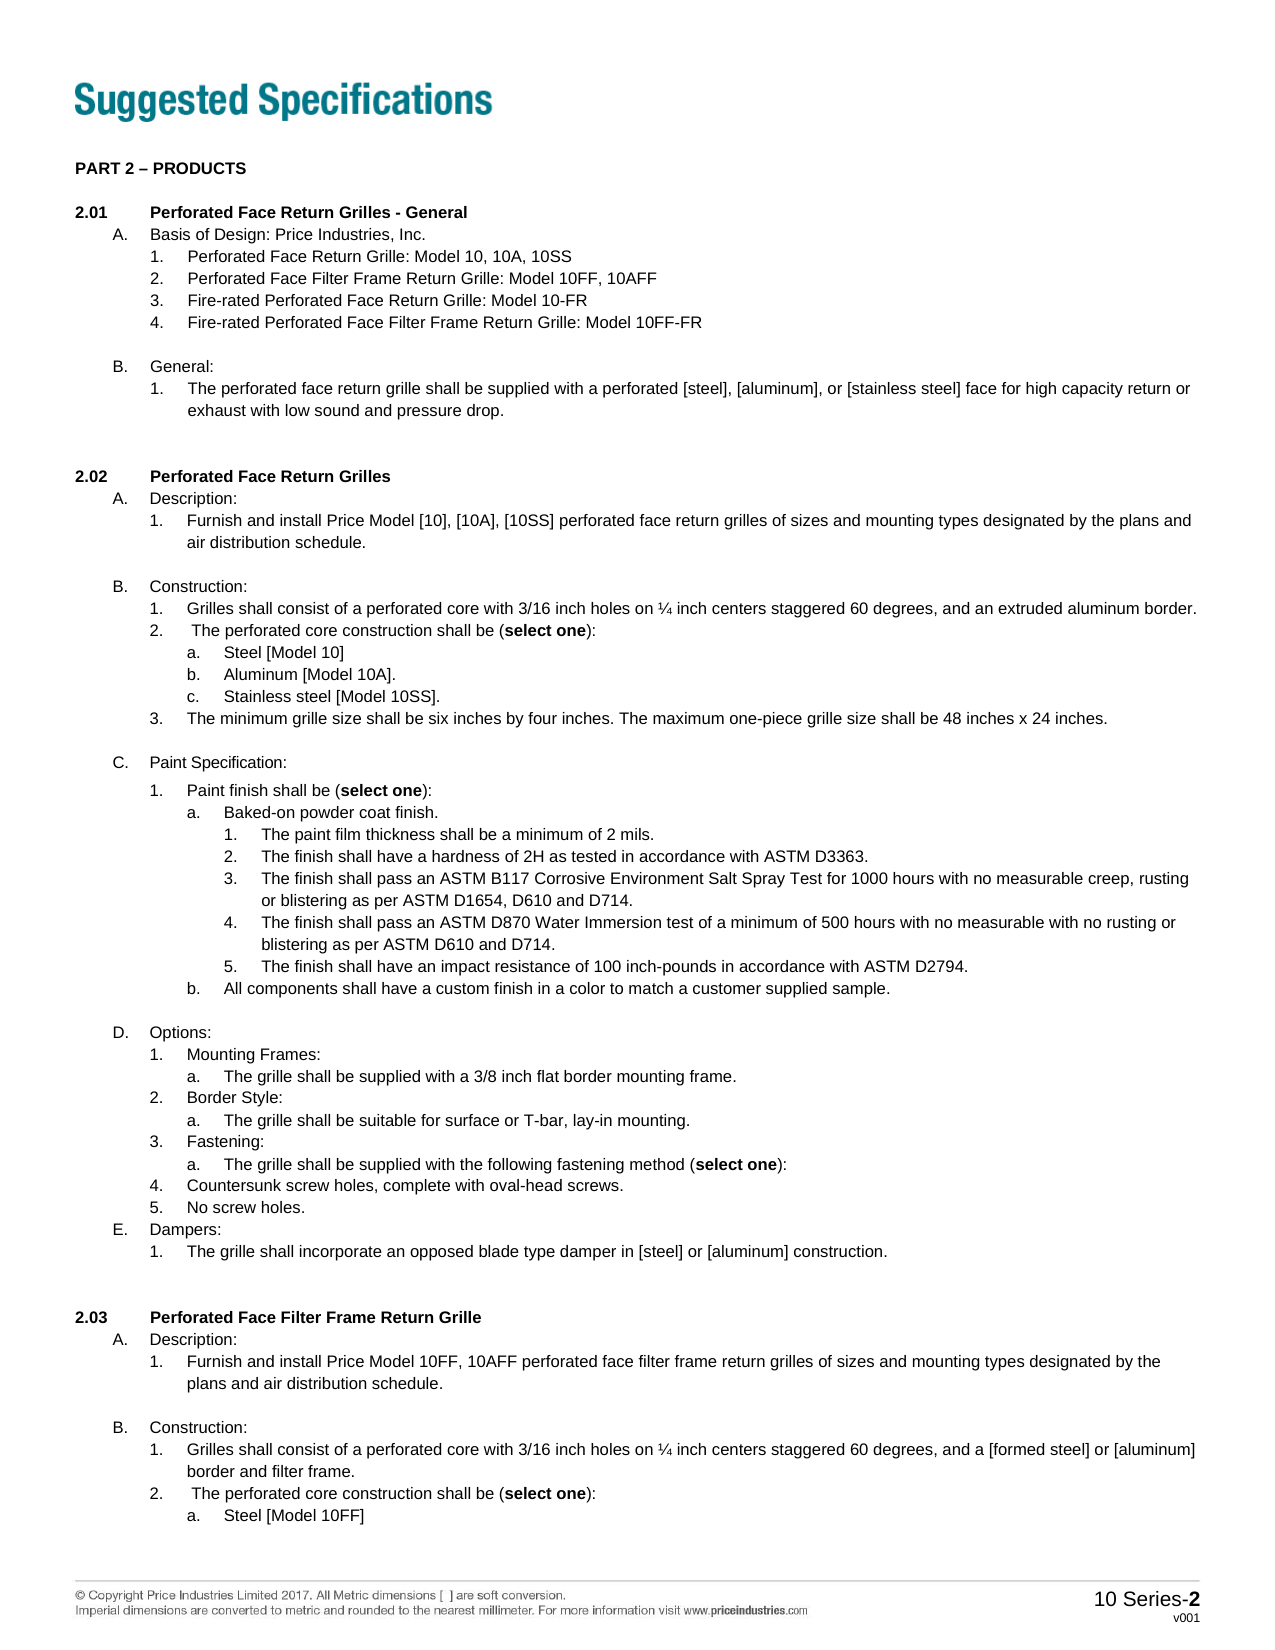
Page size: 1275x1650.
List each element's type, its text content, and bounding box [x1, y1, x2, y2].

list General: [112, 357, 1200, 376]
list Basis of Design: Price Industries, Inc. [112, 225, 1200, 244]
list Dampers: [112, 1220, 1200, 1239]
list Fire-rated Perforated Face Filter Frame Return Grille: Model 10FF-FR [150, 313, 1200, 332]
list Countersunk screw holes, complete with oval-head screws. [149, 1176, 1200, 1195]
list Description: [112, 1330, 1200, 1349]
list Border Style: [149, 1088, 1200, 1107]
list Paint finish shall be (select one): [149, 781, 1200, 800]
list Stainless steel [Model 10SS]. [187, 686, 1200, 706]
picture [0, 0, 1275, 131]
list All components shall have a custom finish in a color to match a customer supplied sample. [187, 978, 1200, 998]
list Mounting Frames: [149, 1044, 1200, 1063]
list The finish shall pass an ASTM B117 Corrosive Environment Salt Spray Test for 1000 hours with no measurable creep, rusting or blistering as per ASTM D1654, D610 and D714. [224, 868, 1200, 910]
text PART 2 – PRODUCTS [75, 159, 1200, 178]
list Construction: [112, 577, 1200, 596]
list The finish shall have a hardness of 2H as tested in accordance with ASTM D3363. [224, 847, 1200, 866]
list Steel [Model 10] [187, 642, 1200, 662]
list Baked-on powder coat finish. [187, 803, 1200, 822]
list Grilles shall consist of a perforated core with 3/16 inch holes on ¼ inch centers staggered 60 degrees, and a [formed steel] or [aluminum] border and filter frame. [149, 1440, 1200, 1481]
list The finish shall have an impact resistance of 100 inch-pounds in accordance with ASTM D2794. [224, 956, 1200, 976]
list Grilles shall consist of a perforated core with 3/16 inch holes on ¼ inch centers staggered 60 degrees, and an extruded aluminum border. [149, 598, 1200, 618]
list The minimum grille size shall be six inches by four inches. The maximum one-piece grille size shall be 48 inches x 24 inches. [149, 708, 1200, 728]
list The grille shall be suitable for surface or T-bar, lay-in mounting. [187, 1110, 1200, 1129]
text 2.03 Perforated Face Filter Frame Return Grille [75, 1308, 1200, 1327]
list The perforated face return grille shall be supplied with a perforated [steel], [aluminum], or [stainless steel] face for high capacity return or exhaust with low sound and pressure drop. [150, 379, 1200, 420]
list Furnish and install Price Model [10], [10A], [10SS] perforated face return grilles of sizes and mounting types designated by the plans and air distribution schedule. [149, 511, 1200, 552]
text 2.02 Perforated Face Return Grilles [75, 467, 1200, 486]
list Aluminum [Model 10A]. [187, 664, 1200, 684]
list The grille shall incorporate an opposed blade type damper in [steel] or [aluminum] construction. [149, 1242, 1200, 1261]
list Furnish and install Price Model 10FF, 10AFF perforated face filter frame return grilles of sizes and mounting types designated by the plans and air distribution schedule. [149, 1352, 1200, 1393]
text 2.01 Perforated Face Return Grilles - General [75, 203, 1200, 222]
list Fastening: [149, 1132, 1200, 1151]
list The grille shall be supplied with a 3/8 inch flat border mounting frame. [187, 1066, 1200, 1086]
list Fire-rated Perforated Face Return Grille: Model 10-FR [150, 291, 1200, 310]
list The perforated core construction shall be (select one): [149, 621, 1200, 640]
list The grille shall be supplied with the following fastening method (select one): [187, 1154, 1200, 1173]
list Steel [Model 10FF] [187, 1506, 1200, 1525]
list The perforated core construction shall be (select one): [149, 1484, 1200, 1503]
list The paint film thickness shall be a minimum of 2 mils. [224, 824, 1200, 844]
list Paint Specification: [112, 752, 1200, 772]
list Options: [112, 1022, 1200, 1042]
list Perforated Face Return Grille: Model 10, 10A, 10SS [150, 247, 1200, 266]
picture [0, 1546, 1274, 1650]
list Construction: [112, 1418, 1200, 1437]
list Perforated Face Filter Frame Return Grille: Model 10FF, 10AFF [150, 269, 1200, 288]
list No screw holes. [149, 1198, 1200, 1217]
list The finish shall pass an ASTM D870 Water Immersion test of a minimum of 500 hours with no measurable with no rusting or blistering as per ASTM D610 and D714. [224, 912, 1200, 954]
list Description: [112, 489, 1200, 508]
